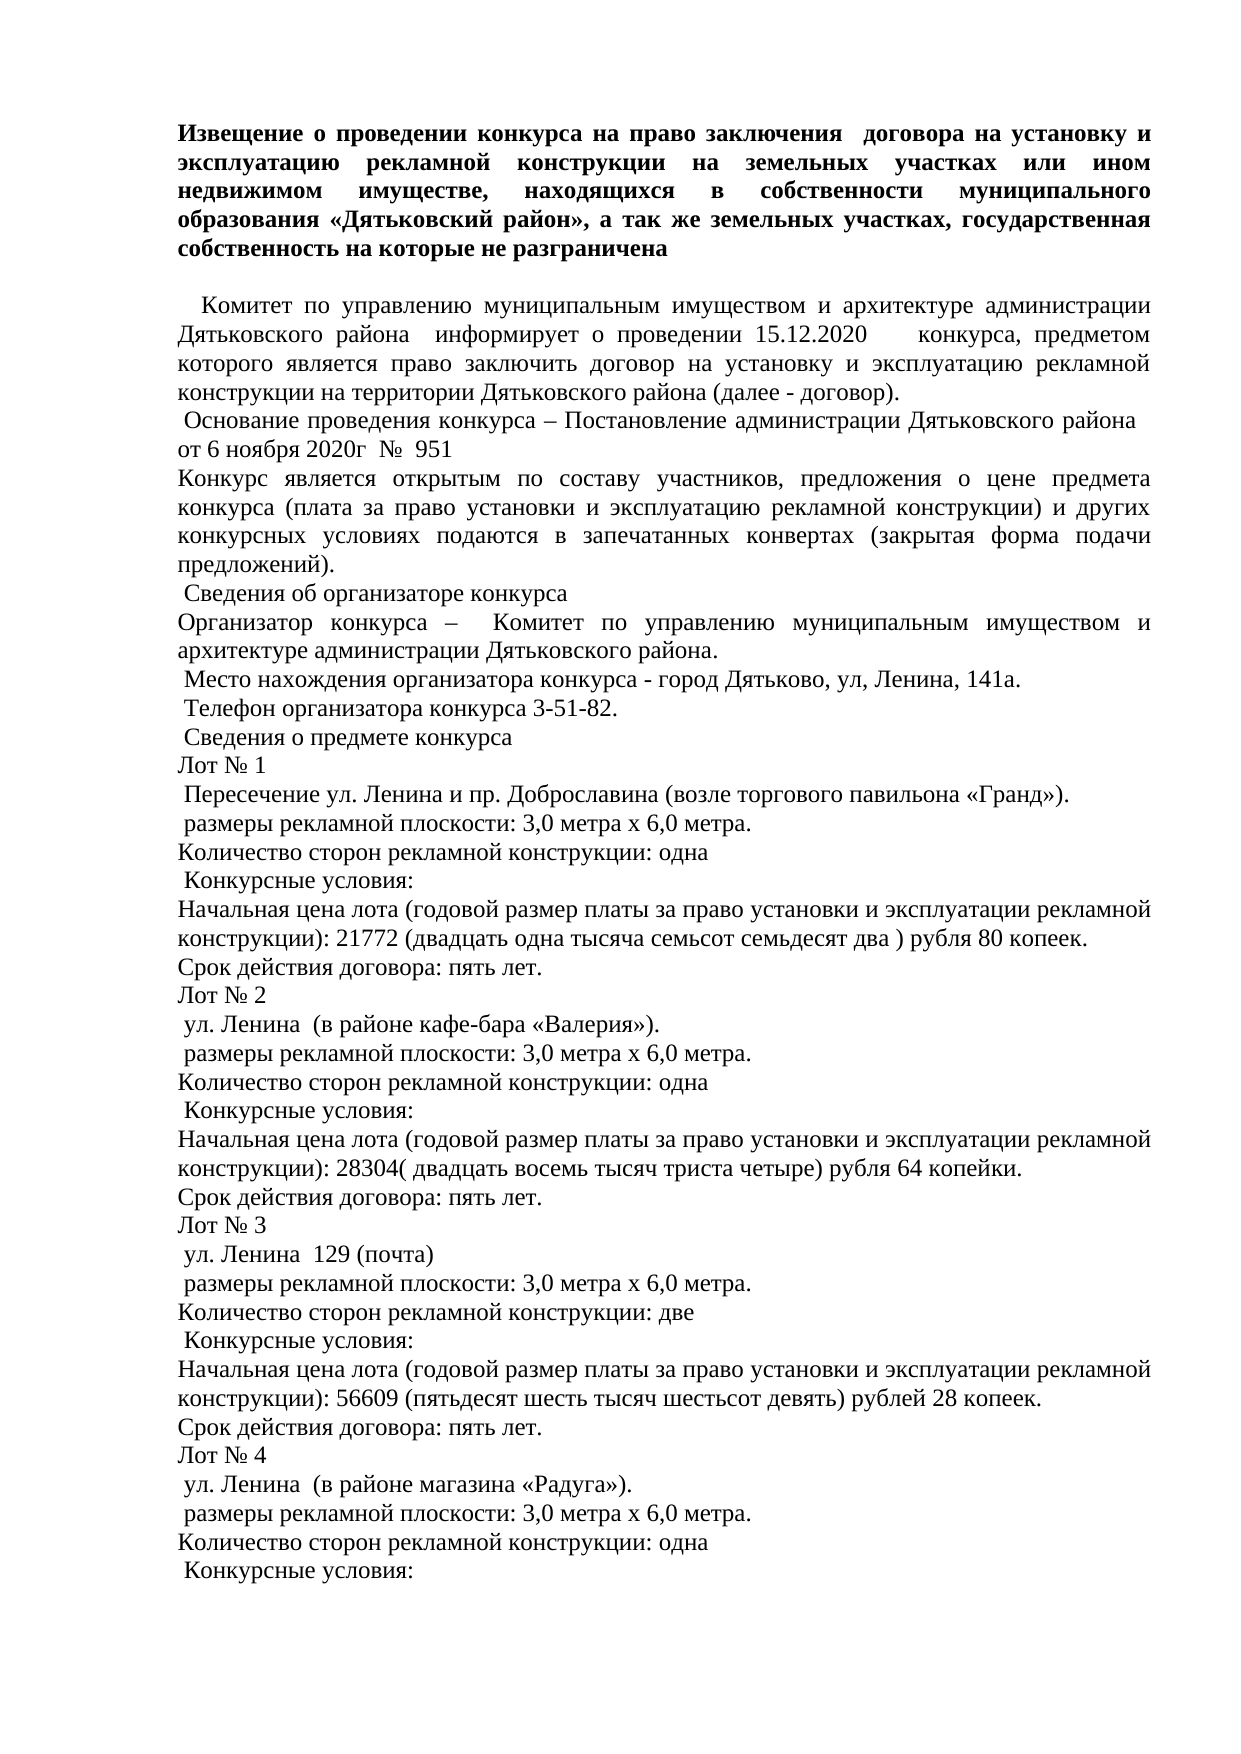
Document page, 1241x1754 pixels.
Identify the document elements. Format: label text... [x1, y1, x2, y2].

text ул. Ленина 129 (почта) [177, 1239, 1152, 1268]
text Лот № 2 [177, 981, 1152, 1009]
text Телефон организатора конкурса 3-51-82. [177, 693, 1152, 722]
text Конкурсные условия: [177, 1326, 1152, 1354]
text Начальная цена лота (годовой размер платы за право установки и эксплуатации рекламной конструкции): 28304( двадцать восемь тысяч триста четыре) рубля 64 копейки. [177, 1124, 1152, 1182]
text Лот № 4 [177, 1441, 1152, 1469]
text Сведения об организаторе конкурса [177, 578, 1152, 607]
text Конкурс является открытым по составу участников, предложения о цене предмета конкурса (плата за право установки и эксплуатацию рекламной конструкции) и других конкурсных условиях подаются в запечатанных конвертах (закрытая форма подачи предложений). [177, 463, 1152, 578]
text Срок действия договора: пять лет. [177, 1412, 1152, 1441]
text размеры рекламной плоскости: 3,0 метра х 6,0 метра. [177, 1268, 1152, 1297]
text размеры рекламной плоскости: 3,0 метра х 6,0 метра. [177, 1038, 1152, 1067]
text Комитет по управлению муниципальным имуществом и архитектуре администрации Дятьковского района информирует о проведении 15.12.2020 конкурса, предметом которого является право заключить договор на установку и эксплуатацию рекламной конструкции на территории Дятьковского района (далее - договор). [177, 291, 1152, 406]
text Срок действия договора: пять лет. [177, 1182, 1152, 1211]
text Срок действия договора: пять лет. [177, 952, 1152, 981]
text Место нахождения организатора конкурса - город Дятьково, ул, Ленина, 141а. [177, 664, 1152, 693]
text Начальная цена лота (годовой размер платы за право установки и эксплуатации рекламной конструкции): 21772 (двадцать одна тысяча семьсот семьдесят два ) рубля 80 копеек. [177, 894, 1152, 952]
text Сведения о предмете конкурса [177, 722, 1152, 751]
text Конкурсные условия: [177, 1096, 1152, 1124]
text Лот № 1 [177, 751, 1152, 779]
text Организатор конкурса – Комитет по управлению муниципальным имуществом и архитектуре администрации Дятьковского района. [177, 607, 1152, 664]
text Лот № 3 [177, 1211, 1152, 1239]
text размеры рекламной плоскости: 3,0 метра х 6,0 метра. [177, 1498, 1152, 1527]
text ул. Ленина (в районе магазина «Радуга»). [177, 1469, 1152, 1498]
text Пересечение ул. Ленина и пр. Доброславина (возле торгового павильона «Гранд»). [177, 779, 1152, 808]
text Основание проведения конкурса – Постановление администрации Дятьковского района от 6 ноября 2020г № 951 [177, 406, 1152, 463]
text Количество сторон рекламной конструкции: две [177, 1297, 1152, 1326]
text Количество сторон рекламной конструкции: одна [177, 837, 1152, 866]
text Конкурсные условия: [177, 866, 1152, 894]
text ул. Ленина (в районе кафе-бара «Валерия»). [177, 1009, 1152, 1038]
text Начальная цена лота (годовой размер платы за право установки и эксплуатации рекламной конструкции): 56609 (пятьдесят шесть тысяч шестьсот девять) рублей 28 копеек. [177, 1354, 1152, 1412]
text Количество сторон рекламной конструкции: одна [177, 1527, 1152, 1556]
text Количество сторон рекламной конструкции: одна [177, 1067, 1152, 1096]
text Конкурсные условия: [177, 1556, 1152, 1584]
text размеры рекламной плоскости: 3,0 метра х 6,0 метра. [177, 808, 1152, 837]
text Извещение о проведении конкурса на право заключения договора на установку и эксплуатацию рекламной конструкции на земельных участках или ином недвижимом имуществе, находящихся в собственности муниципального образования «Дятьковский район», а так же земельных участках, государственная собственность на которые не разграничена [177, 118, 1152, 262]
